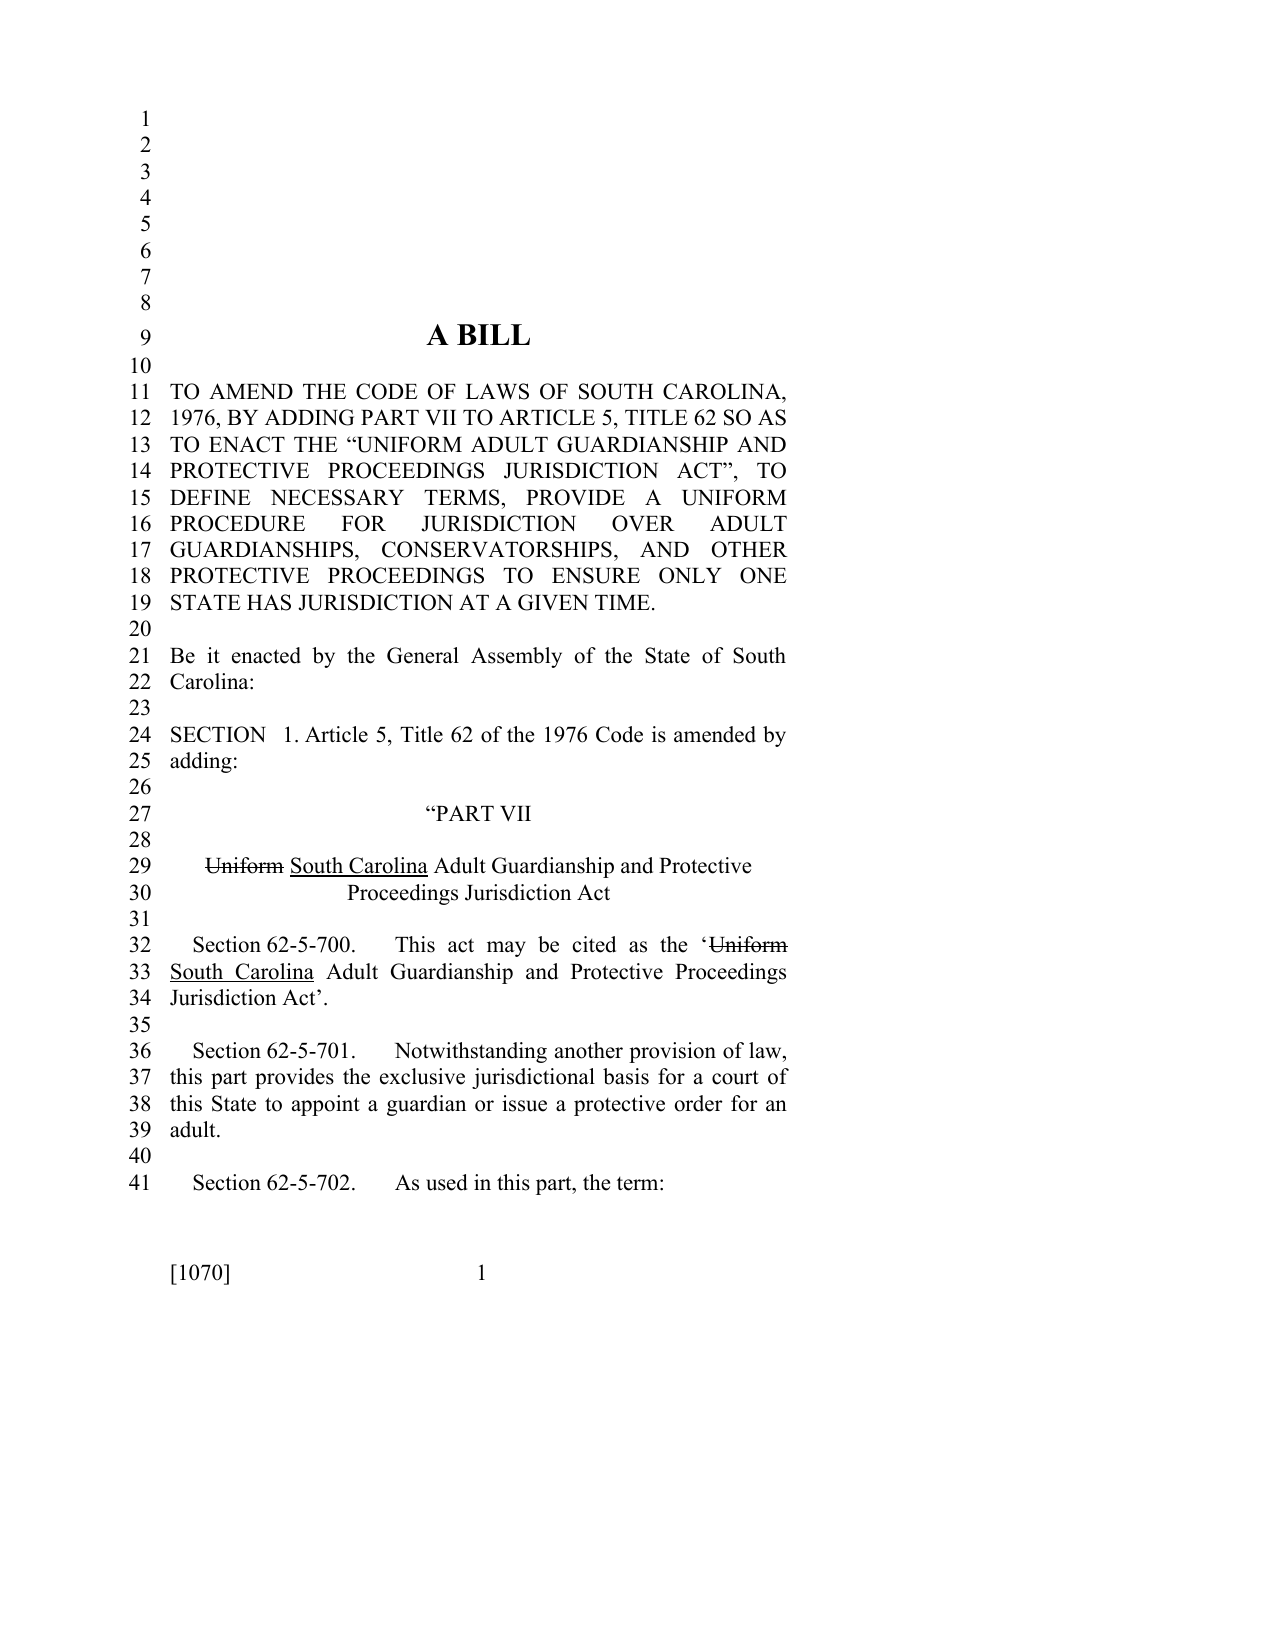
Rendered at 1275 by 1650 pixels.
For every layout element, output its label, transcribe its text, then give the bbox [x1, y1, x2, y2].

text Section 62-5-701. Notwithstanding another provision of law, this part provides the exclusive jurisdictional basis for a court of this State to appoint a guardian or issue a protective order for an adult. [169, 1037, 787, 1142]
text Be it enacted by the General Assembly of the State of South Carolina: [169, 642, 787, 694]
text SECTION 1. Article 5, Title 62 of the 1976 Code is amended by adding: [169, 721, 787, 773]
text Section 62-5-700. This act may be cited as the ‘Uniform South Carolina Adult Guardianship and Protective Proceedings Jurisdiction Act’. [169, 932, 787, 1011]
text “PART VII [169, 800, 787, 826]
text A BILL [169, 316, 787, 352]
text Section 62-5-702. As used in this part, the term: [169, 1169, 787, 1195]
text Uniform South Carolina Adult Guardianship and Protective Proceedings Jurisdiction Act [169, 852, 787, 905]
text TO AMEND THE CODE OF LAWS OF SOUTH CAROLINA, 1976, BY ADDING PART VII TO ARTICLE 5, TITLE 62 SO AS TO ENACT THE “UNIFORM ADULT GUARDIANSHIP AND PROTECTIVE PROCEEDINGS JURISDICTION ACT”, TO DEFINE NECESSARY TERMS, PROVIDE A UNIFORM PROCEDURE FOR JURISDICTION OVER ADULT GUARDIANSHIPS, CONSERVATORSHIPS, AND OTHER PROTECTIVE PROCEEDINGS TO ENSURE ONLY ONE STATE HAS JURISDICTION AT A GIVEN TIME. [169, 378, 787, 615]
